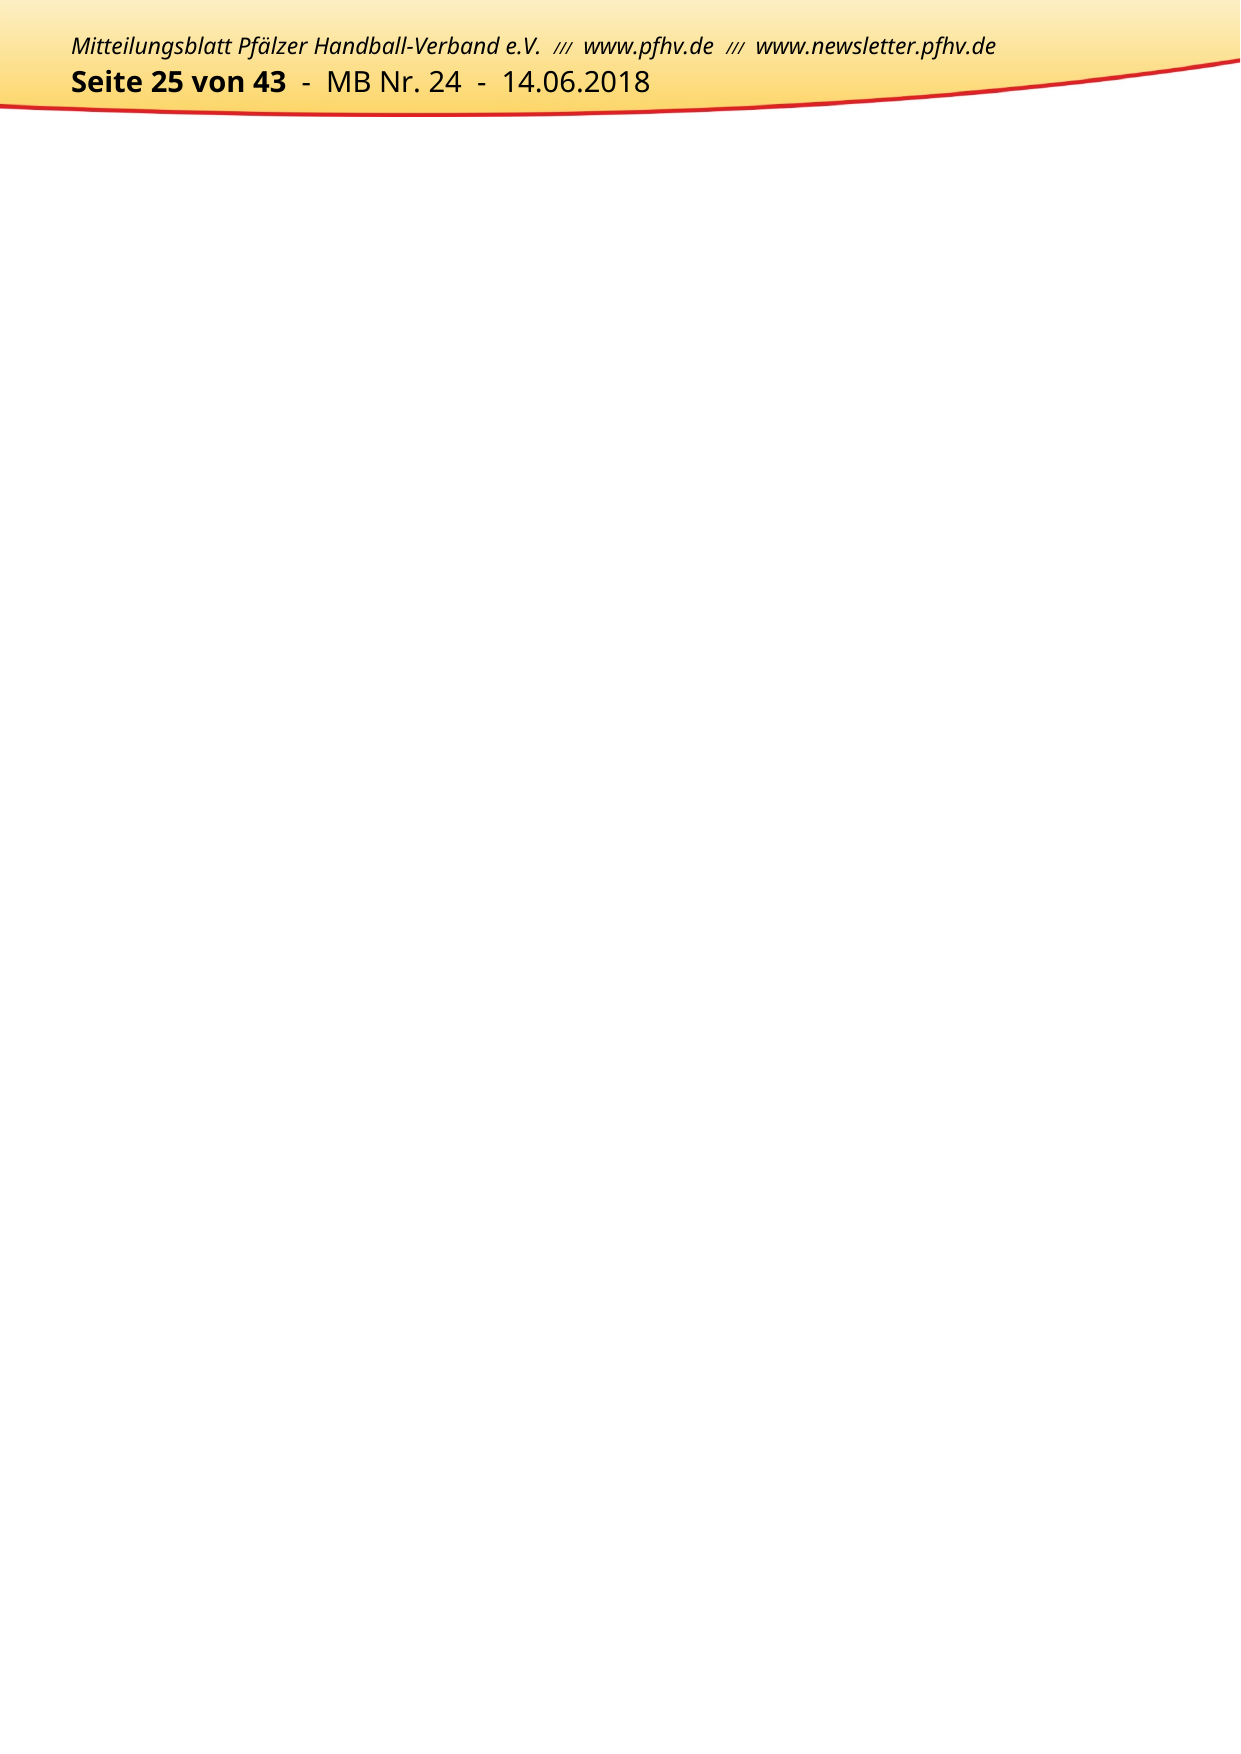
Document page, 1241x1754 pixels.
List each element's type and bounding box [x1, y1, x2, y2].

picture [0, 0, 1241, 117]
